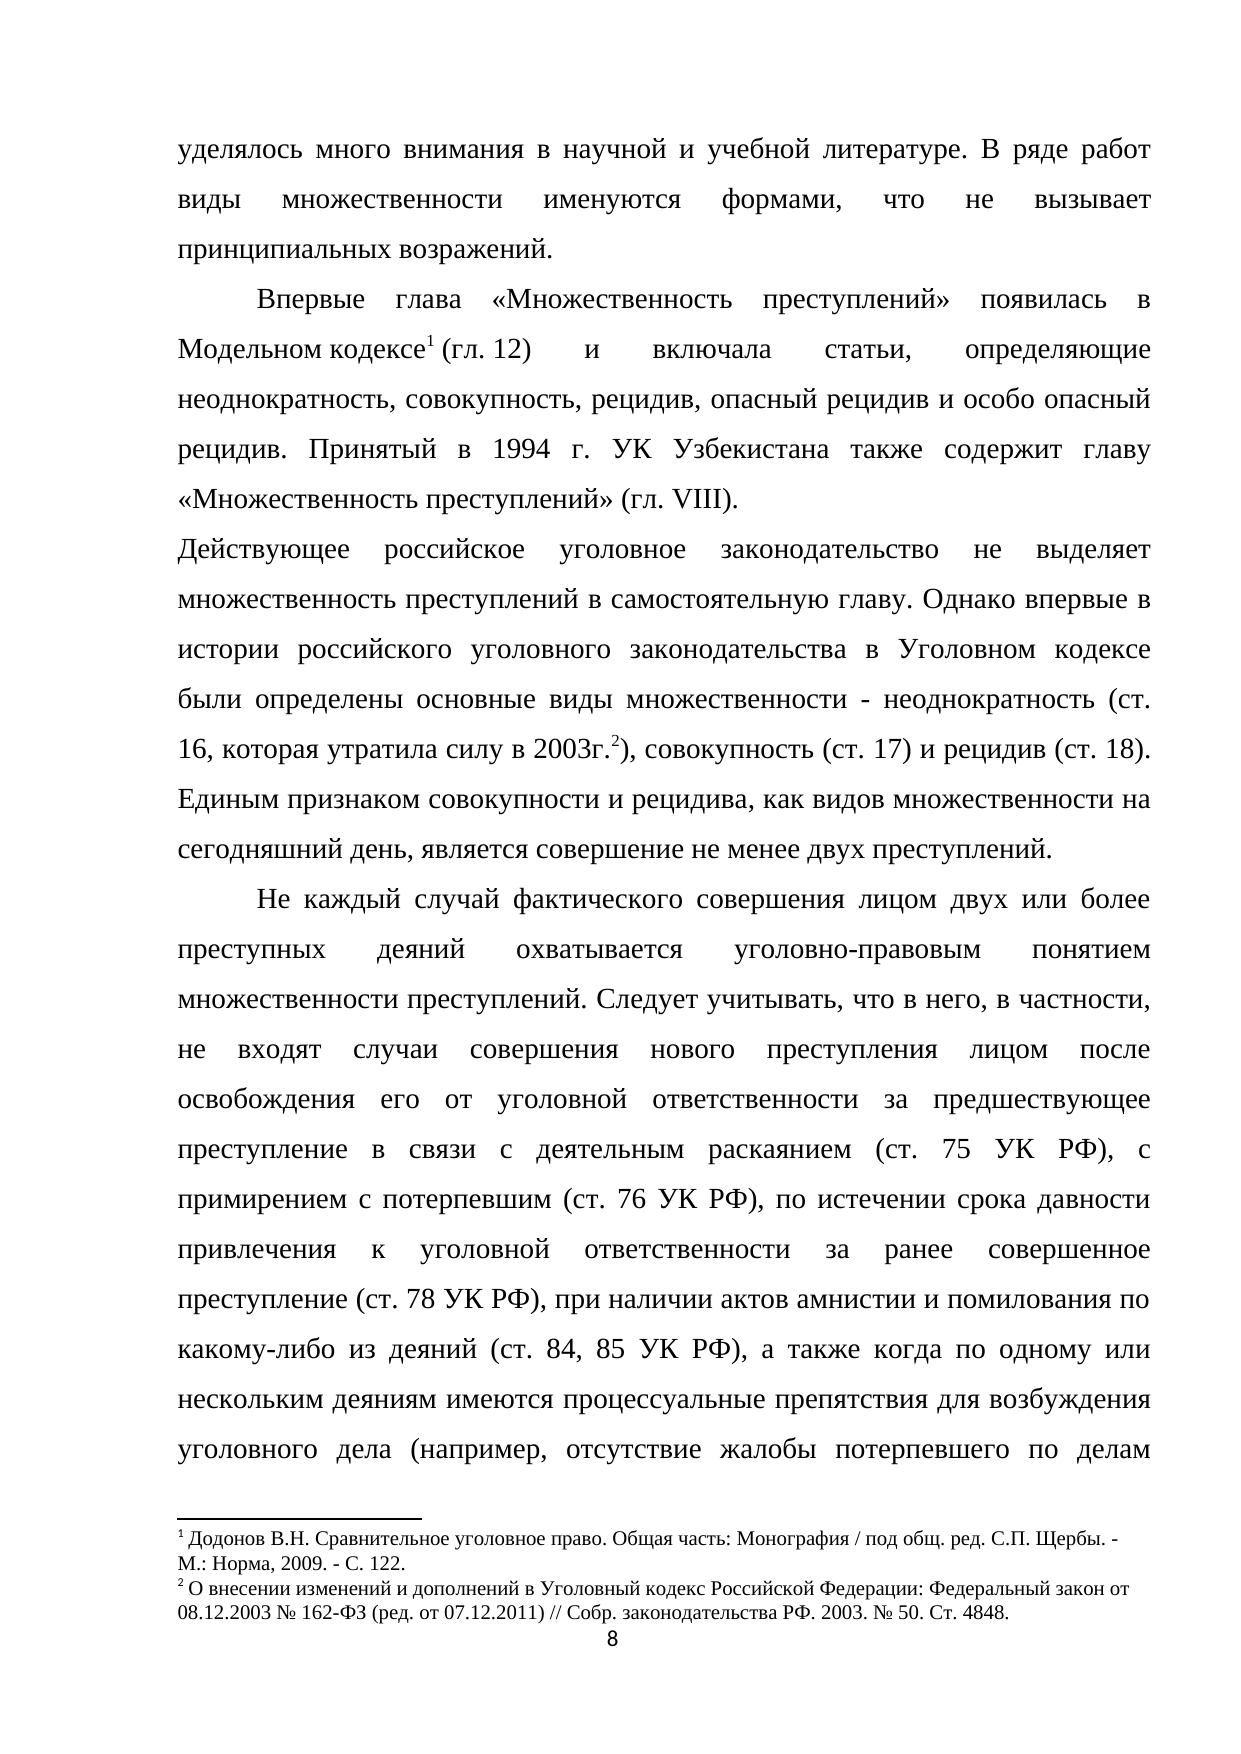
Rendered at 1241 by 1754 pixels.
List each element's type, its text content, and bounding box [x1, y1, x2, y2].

text Впервые глава «Множественность преступлений» появилась в Модельном кодексе (гл. 12) и включала статьи, определяющие неоднократность, совокупность, рецидив, опасный рецидив и особо опасный рецидив. Принятый в 1994 г. УК Узбекистана также содержит главу «Множественность преступлений» (гл. VIII). Действующее российское уголовное законодательство не выделяет множественность преступлений в самостоятельную главу. Однако впервые в истории российского уголовного законодательства в Уголовном кодексе были определены основные виды множественности - неоднократность (ст. 16, которая утратила силу в 2003г.), совокупность (ст. 17) и рецидив (ст. 18). Единым признаком совокупности и рецидива, как видов множественности на сегодняшний день, является совершение не менее двух преступлений. [177, 268, 1152, 868]
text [177, 868, 1152, 1468]
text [177, 118, 1152, 268]
